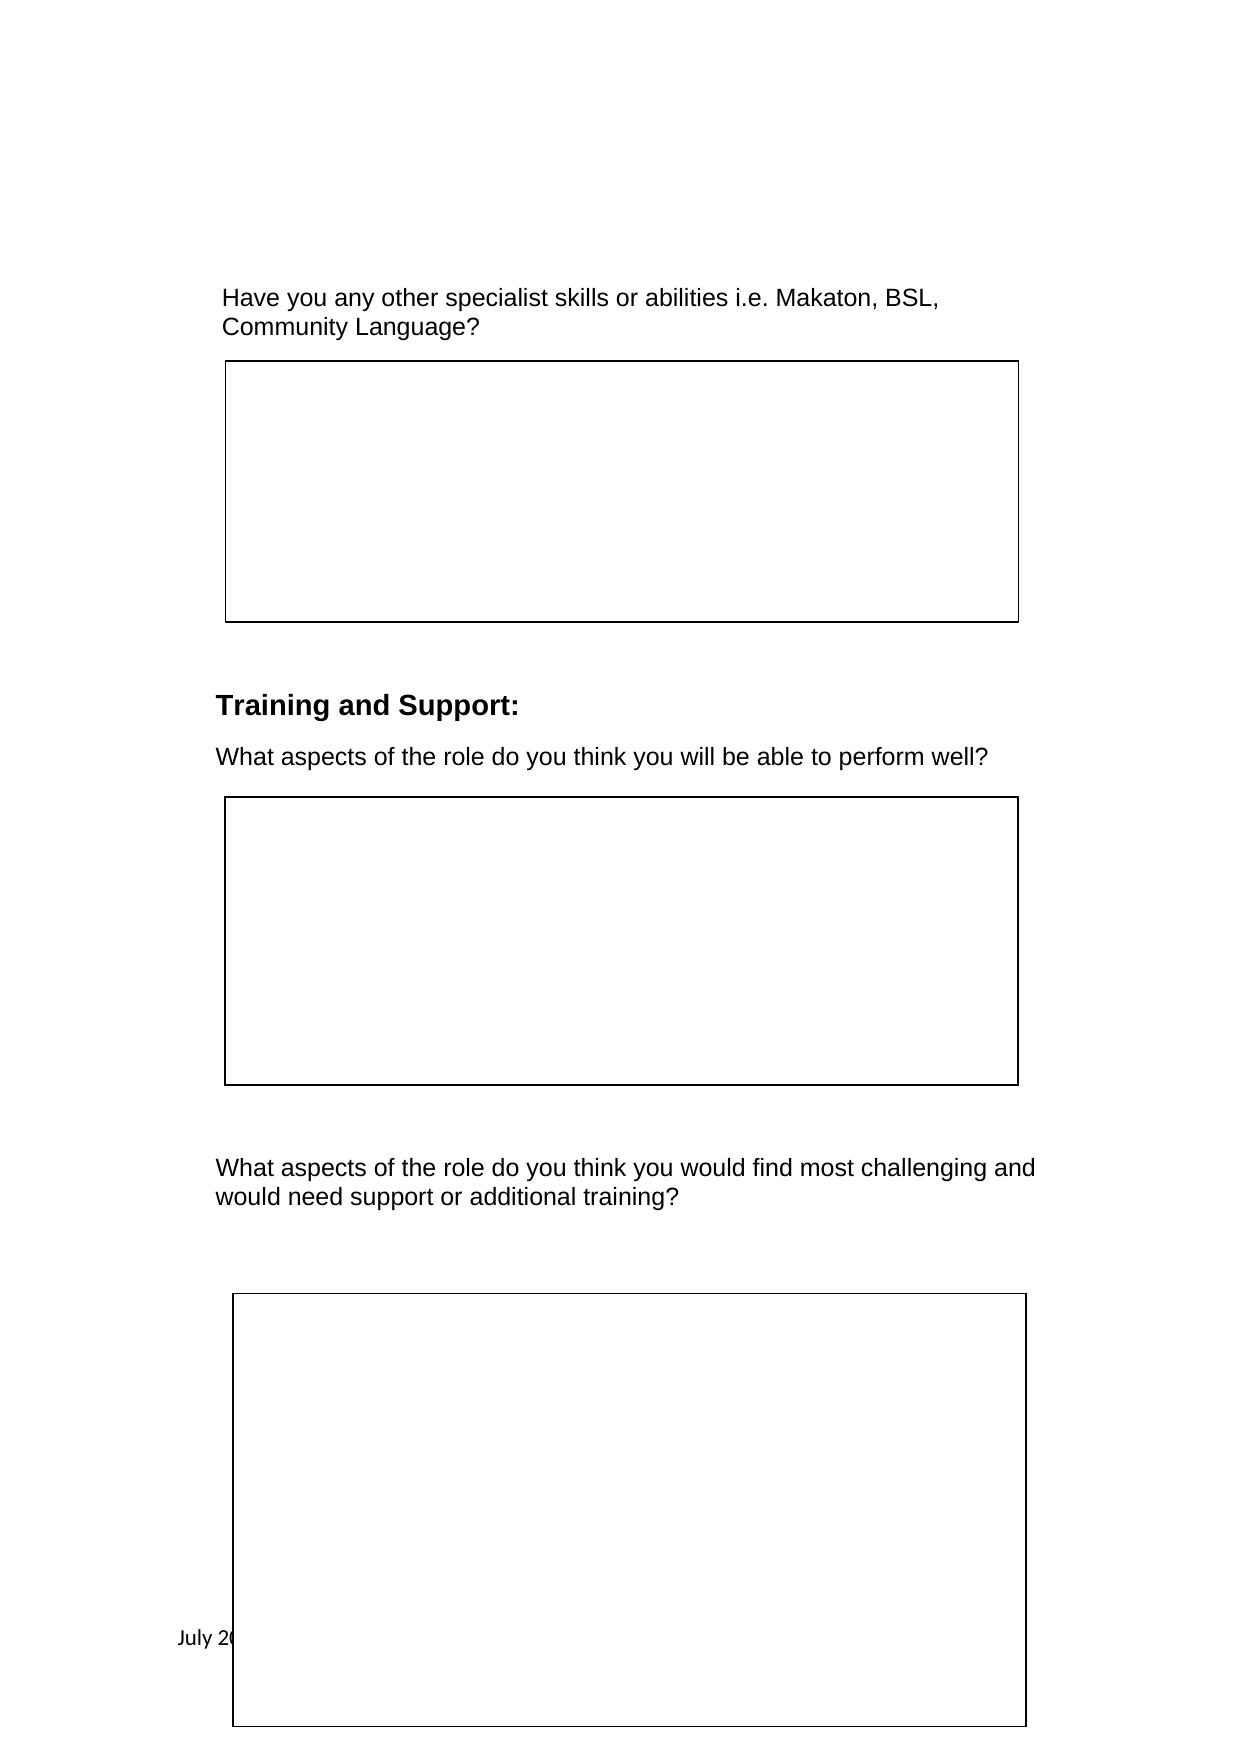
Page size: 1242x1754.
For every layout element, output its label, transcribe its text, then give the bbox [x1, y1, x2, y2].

text Have you any other specialist skills or abilities i.e. Makaton, BSL, Community Language? [222, 283, 1067, 340]
text What aspects of the role do you think you would find most challenging and would need support or additional training? [215, 1153, 1067, 1211]
text What aspects of the role do you think you will be able to perform well? [215, 742, 1067, 771]
text Training and Support: [215, 688, 1069, 722]
